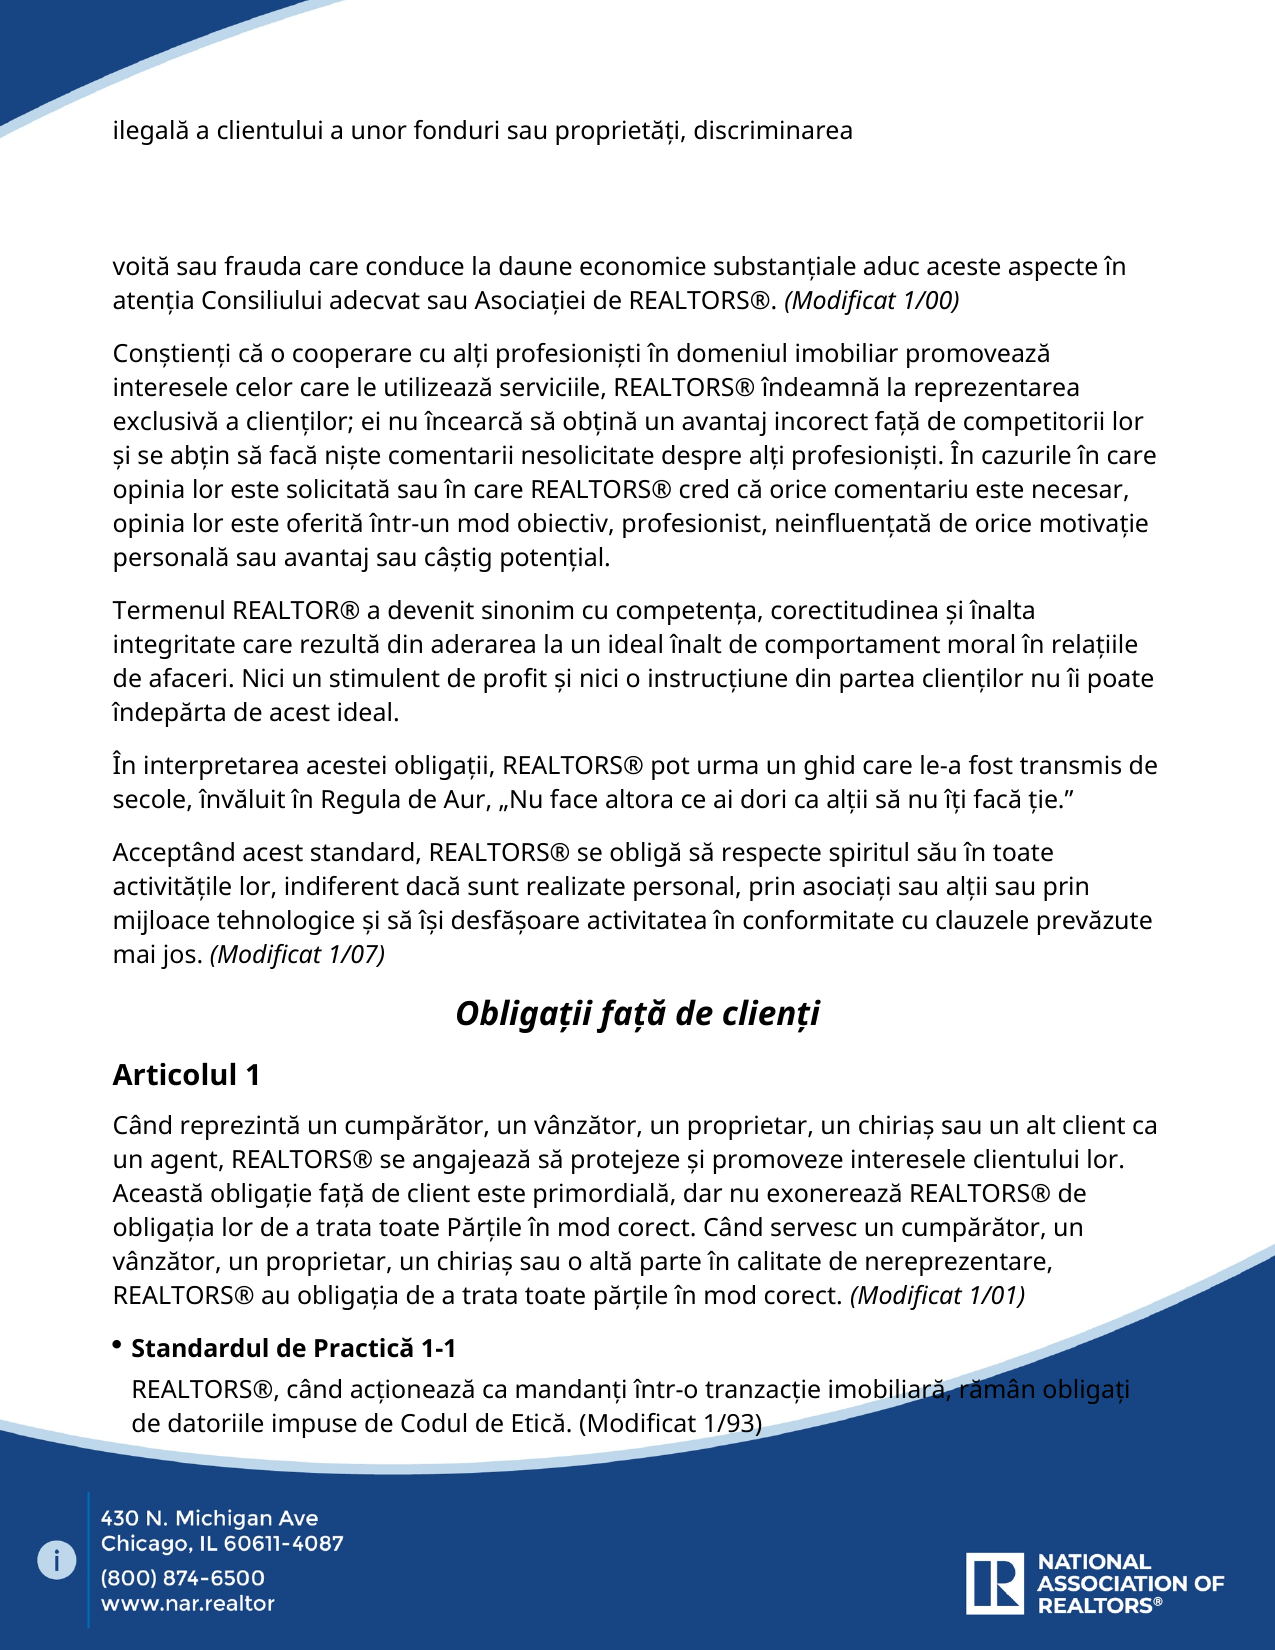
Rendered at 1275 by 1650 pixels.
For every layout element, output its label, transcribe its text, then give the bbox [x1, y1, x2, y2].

text În interpretarea acestei obligații, REALTORS® pot urma un ghid care le-a fost transmis de secole, învăluit în Regula de Aur, „Nu face altora ce ai dori ca alții să nu îți facă ție.” [112, 748, 1162, 816]
text Obligații față de clienți [112, 990, 1162, 1035]
text Conștienți că o cooperare cu alți profesioniști în domeniul imobiliar promovează interesele celor care le utilizează serviciile, REALTORS® îndeamnă la reprezentarea exclusivă a clienților; ei nu încearcă să obțină un avantaj incorect față de competitorii lor și se abțin să facă niște comentarii nesolicitate despre alți profesioniști. În cazurile în care opinia lor este solicitată sau în care REALTORS® cred că orice comentariu este necesar, opinia lor este oferită într-un mod obiectiv, profesionist, neinfluențată de orice motivație personală sau avantaj sau câștig potențial. [112, 336, 1162, 574]
picture [0, 0, 1275, 1650]
text Acceptând acest standard, REALTORS® se obligă să respecte spiritul său în toate activitățile lor, indiferent dacă sunt realizate personal, prin asociați sau alții sau prin mijloace tehnologice și să își desfășoare activitatea în conformitate cu clauzele prevăzute mai jos. (Modificat 1/07) [112, 835, 1162, 971]
text Standardul de Practică 1-1 [112, 1331, 1162, 1365]
text REALTORS®, când acționează ca mandanți într-o tranzacție imobiliară, rămân obligați de datoriile impuse de Codul de Etică. (Modificat 1/93) [131, 1372, 1162, 1440]
text Când reprezintă un cumpărător, un vânzător, un proprietar, un chiriaș sau un alt client ca un agent, REALTORS® se angajează să protejeze și promoveze interesele clientului lor. Această obligație față de client este primordială, dar nu exonerează REALTORS® de obligația lor de a trata toate Părțile în mod corect. Când servesc un cumpărător, un vânzător, un proprietar, un chiriaș sau o altă parte în calitate de nereprezentare, REALTORS® au obligația de a trata toate părțile în mod corect. (Modificat 1/01) [112, 1108, 1162, 1312]
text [112, 112, 1162, 317]
text Articolul 1 [112, 1054, 1162, 1093]
text Termenul REALTOR® a devenit sinonim cu competența, corectitudinea și înalta integritate care rezultă din aderarea la un ideal înalt de comportament moral în relațiile de afaceri. Nici un stimulent de profit și nici o instrucțiune din partea clienților nu îi poate îndepărta de acest ideal. [112, 593, 1162, 729]
